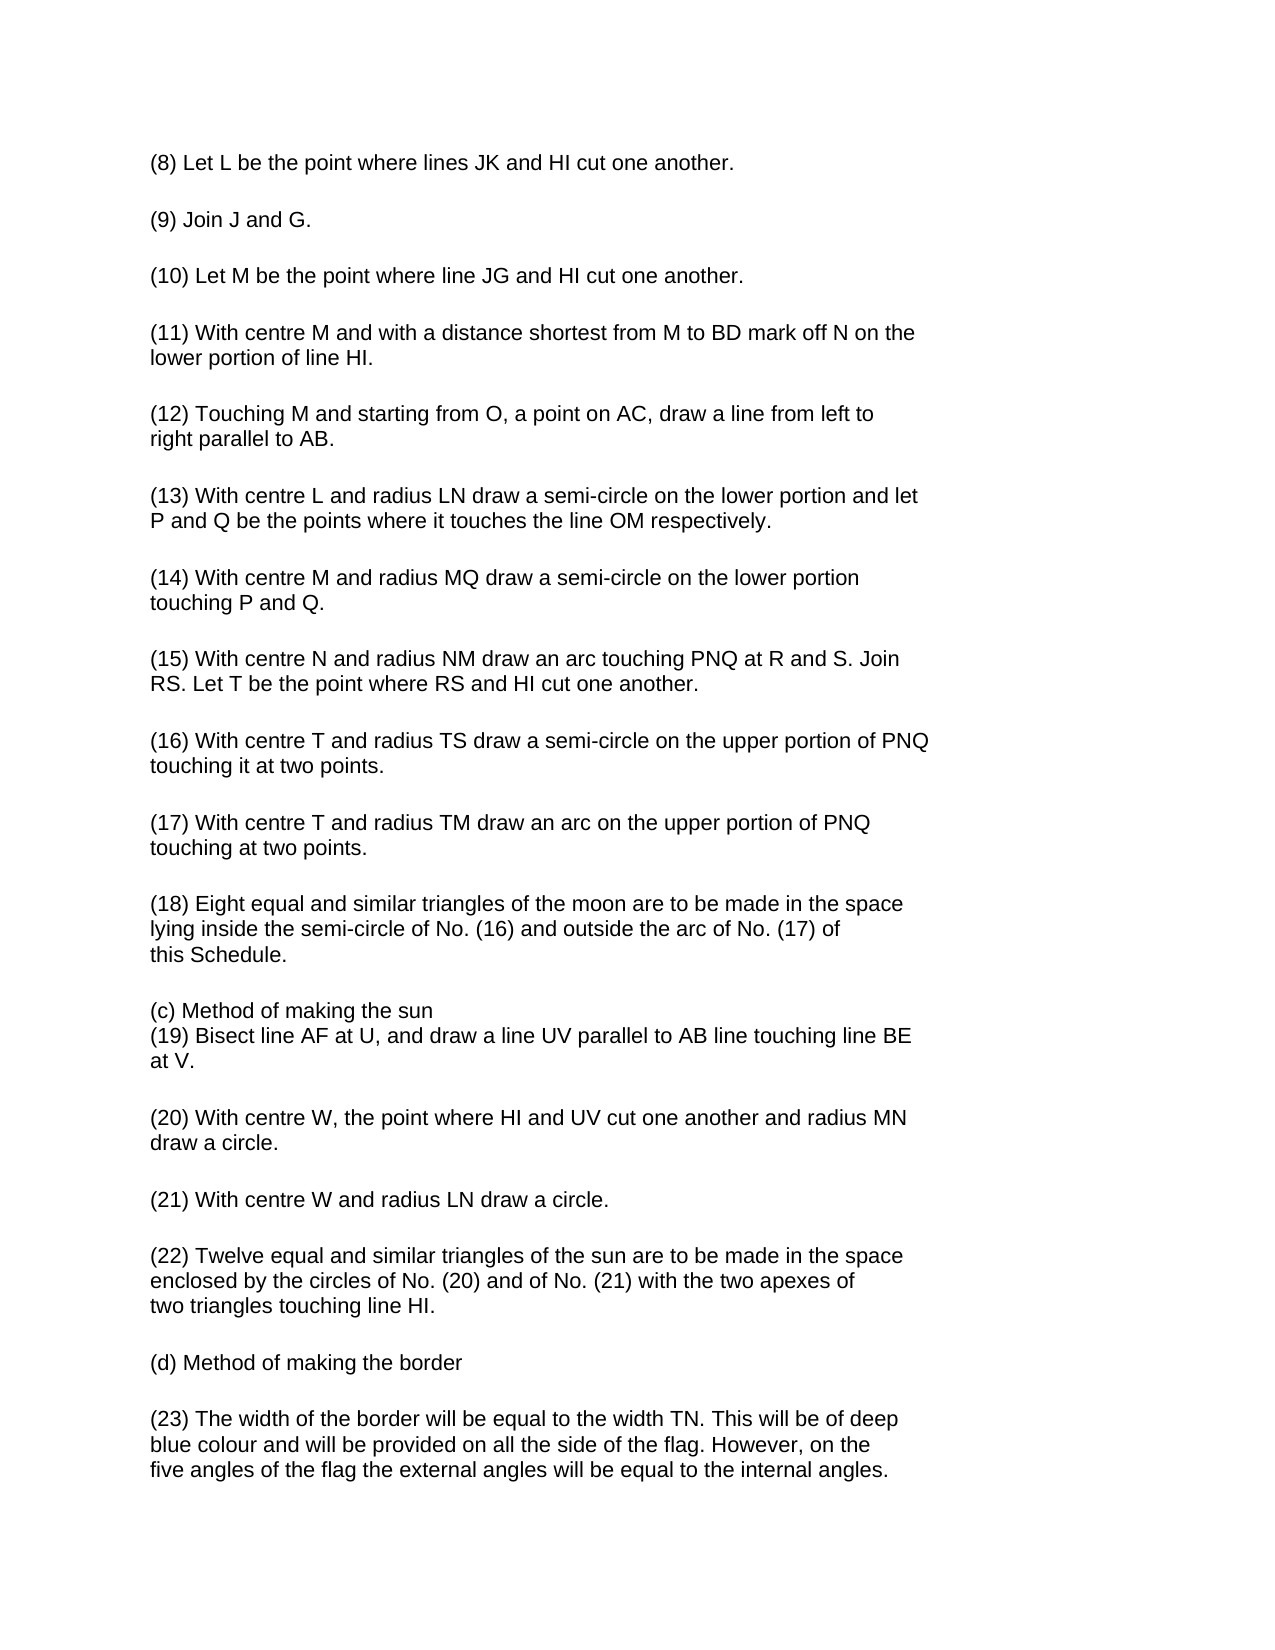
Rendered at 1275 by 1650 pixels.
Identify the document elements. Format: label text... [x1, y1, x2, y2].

text (d) Method of making the border [150, 1350, 1125, 1375]
text (22) Twelve equal and similar triangles of the sun are to be made in the space enclosed by the circles of No. (20) and of No. (21) with the two apexes of two triangles touching line HI. [150, 1243, 1125, 1318]
text (20) With centre W, the point where HI and UV cut one another and radius MN draw a circle. [150, 1105, 1125, 1155]
text (10) Let M be the point where line JG and HI cut one another. [150, 263, 1125, 288]
text (16) With centre T and radius TS draw a semi-circle on the upper portion of PNQ touching it at two points. [150, 728, 1125, 778]
text (21) With centre W and radius LN draw a circle. [150, 1186, 1125, 1212]
text (15) With centre N and radius NM draw an arc touching PNQ at R and S. Join RS. Let T be the point where RS and HI cut one another. [150, 646, 1125, 696]
text (17) With centre T and radius TM draw an arc on the upper portion of PNQ touching at two points. [150, 809, 1125, 860]
text (13) With centre L and radius LN draw a semi-circle on the lower portion and let P and Q be the points where it touches the line OM respectively. [150, 483, 1125, 533]
text (c) Method of making the sun (19) Bisect line AF at U, and draw a line UV parallel to AB line touching line BE at V. [150, 998, 1125, 1073]
text (12) Touching M and starting from O, a point on AC, draw a line from left to right parallel to AB. [150, 401, 1125, 451]
text (8) Let L be the point where lines JK and HI cut one another. [150, 150, 1125, 175]
text (23) The width of the border will be equal to the width TN. This will be of deep blue colour and will be provided on all the side of the flag. However, on the five angles of the flag the external angles will be equal to the internal angles. [150, 1406, 1125, 1482]
text (18) Eight equal and similar triangles of the moon are to be made in the space lying inside the semi-circle of No. (16) and outside the arc of No. (17) of this Schedule. [150, 891, 1125, 967]
text (9) Join J and G. [150, 206, 1125, 232]
text (11) With centre M and with a distance shortest from M to BD mark off N on the lower portion of line HI. [150, 319, 1125, 370]
text (14) With centre M and radius MQ draw a semi-circle on the lower portion touching P and Q. [150, 564, 1125, 615]
